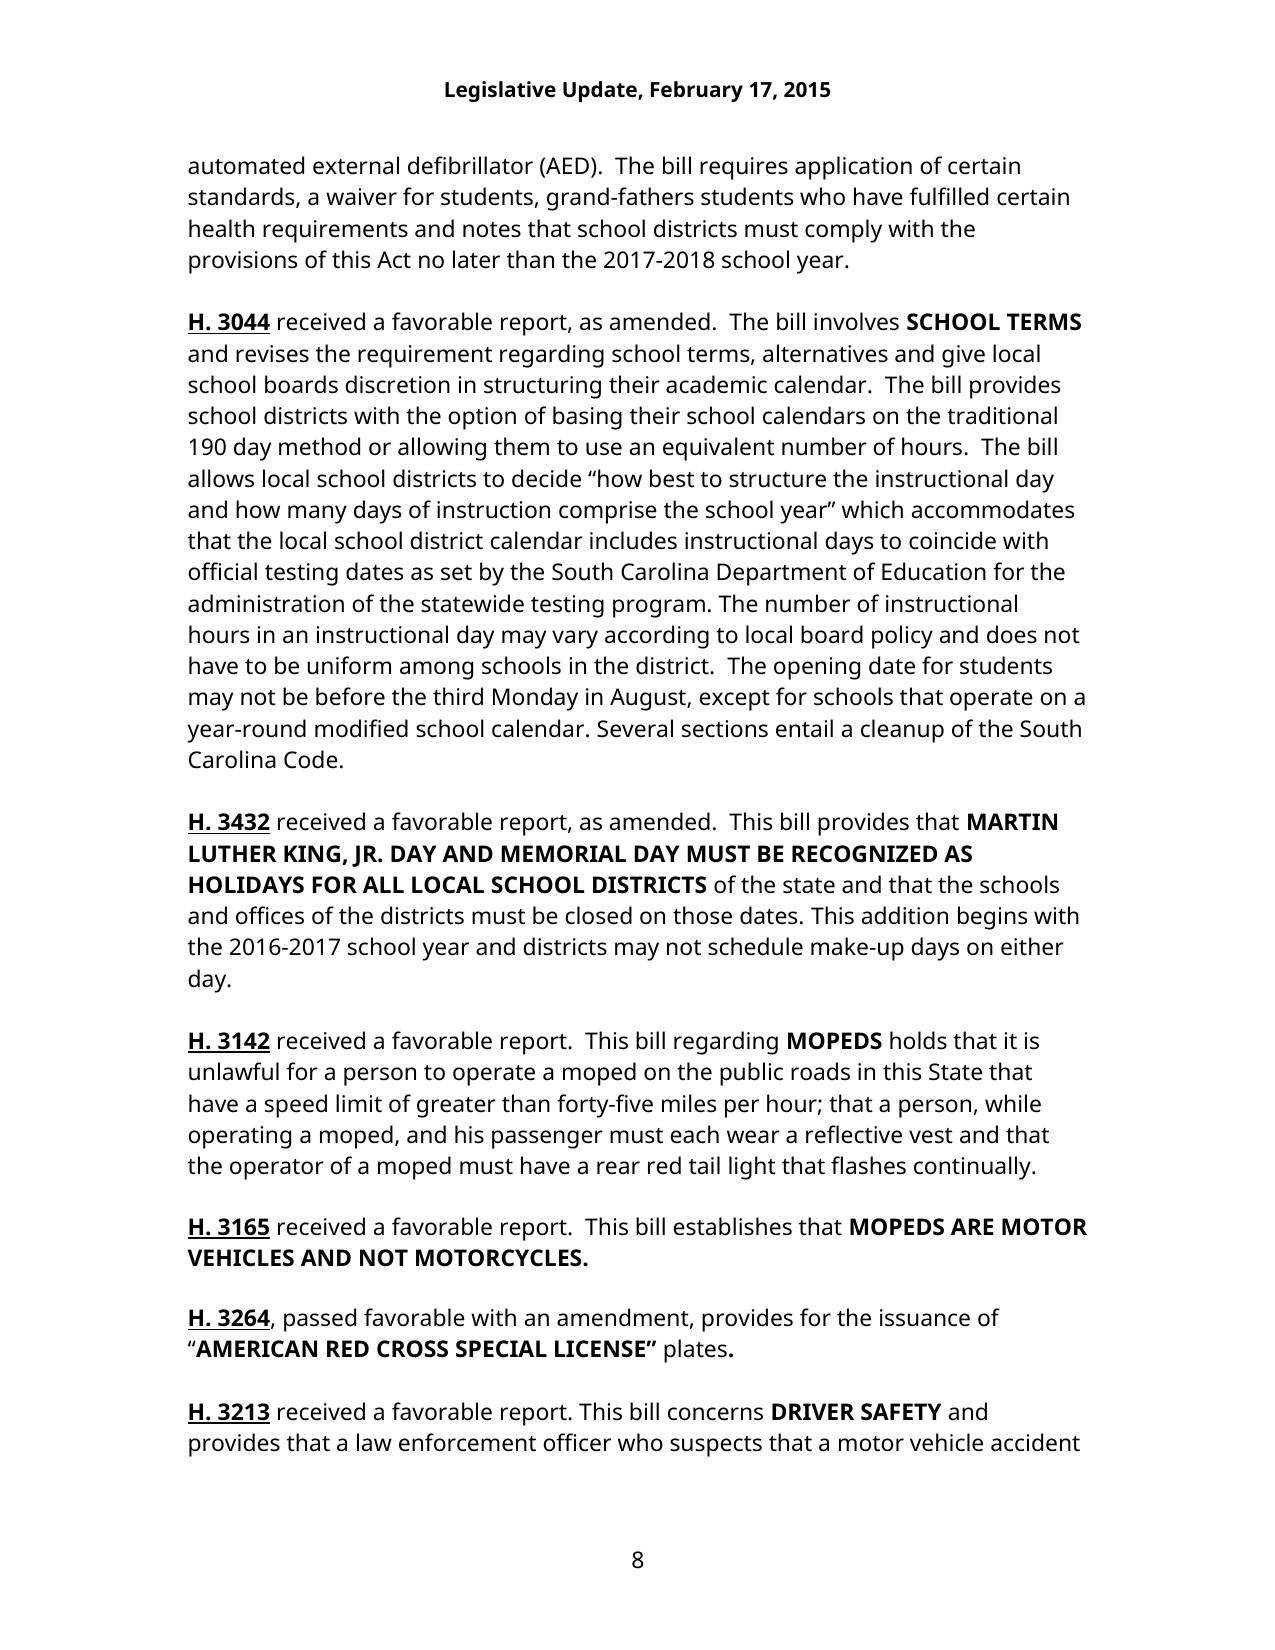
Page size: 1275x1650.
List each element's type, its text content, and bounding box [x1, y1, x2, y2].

text H. 3044 received a favorable report, as amended. The bill involves SCHOOL TERMS and revises the requirement regarding school terms, alternatives and give local school boards discretion in structuring their academic calendar. The bill provides school districts with the option of basing their school calendars on the traditional 190 day method or allowing them to use an equivalent number of hours. The bill allows local school districts to decide “how best to structure the instructional day and how many days of instruction comprise the school year” which accommodates that the local school district calendar includes instructional days to coincide with official testing dates as set by the South Carolina Department of Education for the administration of the statewide testing program. The number of instructional hours in an instructional day may vary according to local board policy and does not have to be uniform among schools in the district. The opening date for students may not be before the third Monday in August, except for schools that operate on a year-round modified school calendar. Several sections entail a cleanup of the South Carolina Code. [187, 306, 1087, 775]
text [187, 1396, 1087, 1458]
text H. 3165 received a favorable report. This bill establishes that MOPEDS ARE MOTOR VEHICLES AND NOT MOTORCYCLES. [187, 1210, 1087, 1273]
text H. 3264, passed favorable with an amendment, provides for the issuance of “AMERICAN RED CROSS SPECIAL LICENSE” plates. [187, 1302, 1087, 1364]
text H. 3432 received a favorable report, as amended. This bill provides that MARTIN LUTHER KING, JR. DAY AND MEMORIAL DAY MUST BE RECOGNIZED AS HOLIDAYS FOR ALL LOCAL SCHOOL DISTRICTS of the state and that the schools and offices of the districts must be closed on those dates. This addition begins with the 2016-2017 school year and districts may not schedule make-up days on either day. [187, 806, 1087, 994]
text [187, 150, 1087, 275]
text H. 3142 received a favorable report. This bill regarding MOPEDS holds that it is unlawful for a person to operate a moped on the public roads in this State that have a speed limit of greater than forty-five miles per hour; that a person, while operating a moped, and his passenger must each wear a reflective vest and that the operator of a moped must have a rear red tail light that flashes continually. [187, 1025, 1087, 1181]
